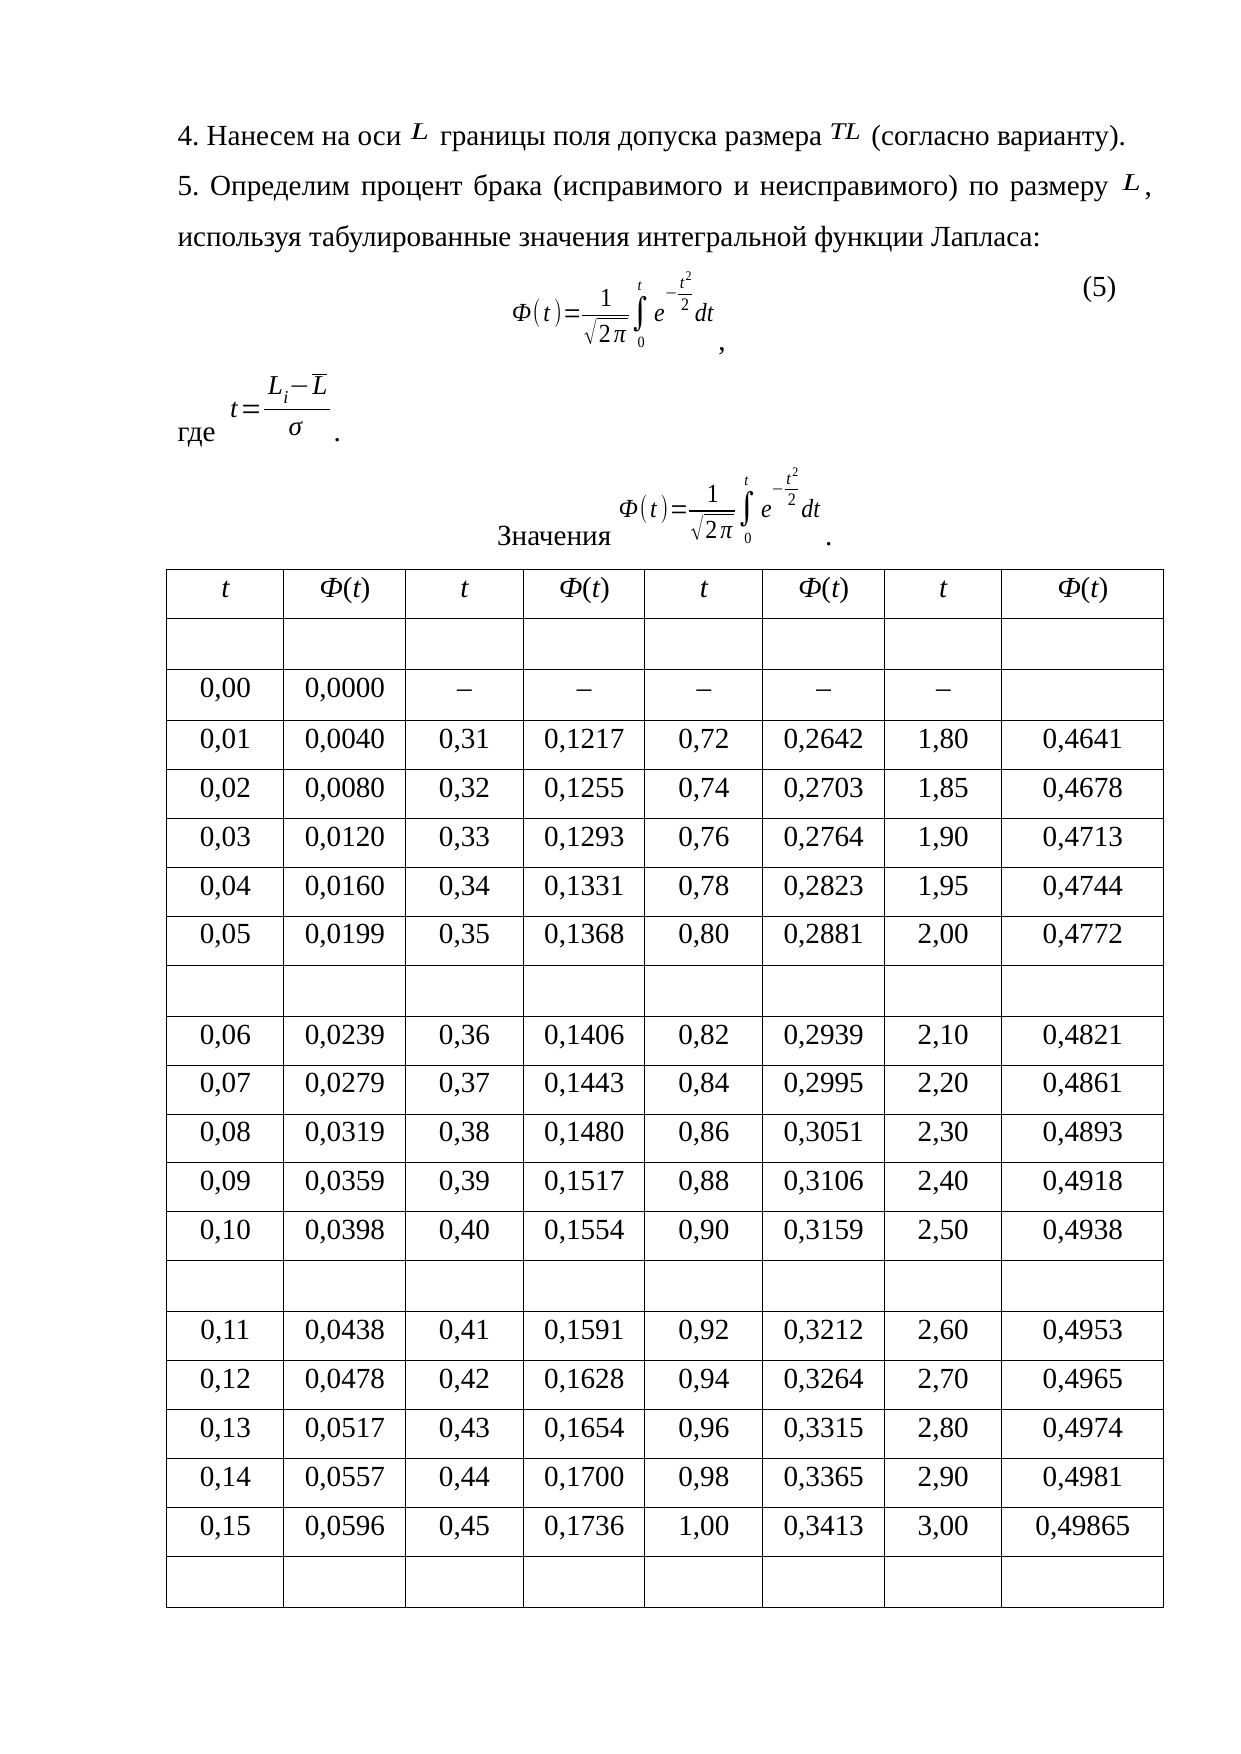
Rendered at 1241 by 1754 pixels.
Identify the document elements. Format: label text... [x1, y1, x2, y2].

table_cell 0,10 [167, 1212, 283, 1260]
table_cell 0,0080 [284, 770, 405, 818]
table_cell 0,4893 [1002, 1115, 1163, 1162]
table_cell 0,4713 [1002, 819, 1163, 867]
table_cell 2,10 [885, 1017, 1001, 1064]
table_cell 0,1591 [524, 1312, 644, 1360]
table_cell 0,1293 [524, 819, 644, 867]
table_cell [167, 619, 283, 669]
table_cell [524, 1557, 644, 1607]
table_cell 0,90 [645, 1212, 762, 1260]
table_cell [885, 619, 1001, 669]
table_cell 2,20 [885, 1066, 1001, 1113]
table_cell 0,1700 [524, 1459, 644, 1507]
table_cell 1,80 [885, 721, 1001, 769]
table_cell 1,90 [885, 819, 1001, 867]
table_cell 0,08 [167, 1115, 283, 1162]
table_cell 0,3212 [763, 1312, 884, 1360]
table_cell 0,4641 [1002, 721, 1163, 769]
table_cell 0,0040 [284, 721, 405, 769]
table_cell [524, 1261, 644, 1311]
table_header t [645, 570, 762, 618]
text Значения . [177, 464, 1152, 552]
table_cell 0,0517 [284, 1410, 405, 1458]
table_cell 0,33 [406, 819, 523, 867]
table_cell 0,0120 [284, 819, 405, 867]
table_cell 0,41 [406, 1312, 523, 1360]
text где . [177, 371, 1152, 448]
table_cell [763, 1557, 884, 1607]
table_cell 0,76 [645, 819, 762, 867]
table_cell [284, 619, 405, 669]
table_cell 0,0596 [284, 1508, 405, 1556]
table_cell – [885, 670, 1001, 720]
table_cell 0,96 [645, 1410, 762, 1458]
table_cell 0,1517 [524, 1163, 644, 1211]
table_cell 0,43 [406, 1410, 523, 1458]
table_cell [1002, 1557, 1163, 1607]
table_cell [284, 1261, 405, 1311]
table_cell 0,09 [167, 1163, 283, 1211]
table_cell – [763, 670, 884, 720]
table_cell 0,34 [406, 868, 523, 916]
table_cell 0,01 [167, 721, 283, 769]
table_cell 0,1331 [524, 868, 644, 916]
table_cell [406, 1557, 523, 1607]
table_cell 1,85 [885, 770, 1001, 818]
table_cell [645, 619, 762, 669]
table_header Ф(t) [763, 570, 884, 618]
table_header t [167, 570, 283, 618]
table_cell 2,40 [885, 1163, 1001, 1211]
table_cell 2,50 [885, 1212, 1001, 1260]
table_cell 2,00 [885, 917, 1001, 964]
table_cell 0,94 [645, 1361, 762, 1409]
table_cell 0,0319 [284, 1115, 405, 1162]
table_cell 0,36 [406, 1017, 523, 1064]
table_cell 0,3413 [763, 1508, 884, 1556]
table_cell 0,0160 [284, 868, 405, 916]
table_cell 0,1443 [524, 1066, 644, 1113]
table_cell 0,1554 [524, 1212, 644, 1260]
table_cell 0,39 [406, 1163, 523, 1211]
table_cell 0,80 [645, 917, 762, 964]
table_cell – [524, 670, 644, 720]
table_cell 0,4744 [1002, 868, 1163, 916]
table_cell 0,1217 [524, 721, 644, 769]
table_cell [885, 966, 1001, 1016]
table_cell 0,4974 [1002, 1410, 1163, 1458]
table_cell [284, 1557, 405, 1607]
table_cell [763, 619, 884, 669]
table_cell [645, 1557, 762, 1607]
table_cell 0,0239 [284, 1017, 405, 1064]
table_header (5) [1071, 269, 1163, 371]
table_cell 1,00 [645, 1508, 762, 1556]
table_cell 0,35 [406, 917, 523, 964]
table_cell 0,1255 [524, 770, 644, 818]
table_cell [406, 619, 523, 669]
table_cell 0,86 [645, 1115, 762, 1162]
table_cell 0,3051 [763, 1115, 884, 1162]
table_cell 1,95 [885, 868, 1001, 916]
table_cell 0,0199 [284, 917, 405, 964]
table_cell 0,2703 [763, 770, 884, 818]
table_cell [763, 1261, 884, 1311]
table_cell 0,45 [406, 1508, 523, 1556]
table_cell 0,98 [645, 1459, 762, 1507]
table_cell 0,00 [167, 670, 283, 720]
table_cell 0,49865 [1002, 1508, 1163, 1556]
table_cell 0,3264 [763, 1361, 884, 1409]
table_cell 0,92 [645, 1312, 762, 1360]
table_cell 0,0478 [284, 1361, 405, 1409]
table_cell 0,04 [167, 868, 283, 916]
table_header t [406, 570, 523, 618]
table_cell 0,07 [167, 1066, 283, 1113]
table_cell 0,0000 [284, 670, 405, 720]
table_cell 2,80 [885, 1410, 1001, 1458]
table_cell 0,2881 [763, 917, 884, 964]
table_cell 2,90 [885, 1459, 1001, 1507]
table_cell [406, 1261, 523, 1311]
table_cell 0,4861 [1002, 1066, 1163, 1113]
table_cell 0,0359 [284, 1163, 405, 1211]
table_cell 0,03 [167, 819, 283, 867]
table_cell 0,1736 [524, 1508, 644, 1556]
table_cell [1002, 1261, 1163, 1311]
table_cell – [645, 670, 762, 720]
table_cell 0,15 [167, 1508, 283, 1556]
table_cell 0,74 [645, 770, 762, 818]
table_cell [645, 1261, 762, 1311]
table_cell [1002, 619, 1163, 669]
table_cell 0,3365 [763, 1459, 884, 1507]
table_cell 0,32 [406, 770, 523, 818]
table_cell 0,1628 [524, 1361, 644, 1409]
table_header Ф(t) [1002, 570, 1163, 618]
table_cell 0,4965 [1002, 1361, 1163, 1409]
table_cell 0,14 [167, 1459, 283, 1507]
table_cell 0,42 [406, 1361, 523, 1409]
table_cell [524, 619, 644, 669]
table_cell 0,4918 [1002, 1163, 1163, 1211]
table_cell 0,3106 [763, 1163, 884, 1211]
text 5. Определим процент брака (исправимого и неисправимого) по размеру , используя табулированные значения интегральной функции Лапласа: [177, 168, 1152, 252]
table_cell [645, 966, 762, 1016]
table_header Ф(t) [284, 570, 405, 618]
table_cell [167, 1261, 283, 1311]
table_cell [406, 966, 523, 1016]
table_cell 0,1406 [524, 1017, 644, 1064]
table_cell 0,0438 [284, 1312, 405, 1360]
table_cell 0,13 [167, 1410, 283, 1458]
table_cell 0,2823 [763, 868, 884, 916]
table_cell 0,2939 [763, 1017, 884, 1064]
table_cell [284, 966, 405, 1016]
table_cell [885, 1557, 1001, 1607]
table_cell 0,84 [645, 1066, 762, 1113]
table_cell 0,88 [645, 1163, 762, 1211]
table_cell 0,72 [645, 721, 762, 769]
table_cell [524, 966, 644, 1016]
table_header , [166, 269, 1071, 371]
table_cell 0,1368 [524, 917, 644, 964]
table_cell [763, 966, 884, 1016]
table_header t [885, 570, 1001, 618]
table_cell 0,12 [167, 1361, 283, 1409]
table_cell [167, 966, 283, 1016]
table_cell 0,4821 [1002, 1017, 1163, 1064]
table_cell 0,06 [167, 1017, 283, 1064]
table_cell 0,0279 [284, 1066, 405, 1113]
table_cell 2,60 [885, 1312, 1001, 1360]
table_cell – [406, 670, 523, 720]
table_cell 0,4938 [1002, 1212, 1163, 1260]
table_cell 0,38 [406, 1115, 523, 1162]
table_cell 0,4772 [1002, 917, 1163, 964]
table_cell 0,1654 [524, 1410, 644, 1458]
table_cell 0,3159 [763, 1212, 884, 1260]
table_cell 0,2642 [763, 721, 884, 769]
table_cell 0,31 [406, 721, 523, 769]
table_cell [885, 1261, 1001, 1311]
table_cell 2,70 [885, 1361, 1001, 1409]
table_cell 0,2995 [763, 1066, 884, 1113]
table_cell 0,82 [645, 1017, 762, 1064]
text 4. Нанесем на оси границы поля допуска размера (согласно варианту). [177, 118, 1152, 152]
table_cell 0,1480 [524, 1115, 644, 1162]
table_cell 0,0557 [284, 1459, 405, 1507]
table_cell 0,78 [645, 868, 762, 916]
table_cell 0,05 [167, 917, 283, 964]
table_cell 0,3315 [763, 1410, 884, 1458]
table_cell 0,44 [406, 1459, 523, 1507]
table_cell [167, 1557, 283, 1607]
table_cell 3,00 [885, 1508, 1001, 1556]
table_cell 0,02 [167, 770, 283, 818]
table_cell 0,2764 [763, 819, 884, 867]
table_cell 0,4953 [1002, 1312, 1163, 1360]
table_cell 0,4981 [1002, 1459, 1163, 1507]
table_cell 0,37 [406, 1066, 523, 1113]
table_cell 0,40 [406, 1212, 523, 1260]
table_cell [1002, 670, 1163, 720]
table_cell 0,4678 [1002, 770, 1163, 818]
table_cell [1002, 966, 1163, 1016]
table_cell 0,11 [167, 1312, 283, 1360]
table_cell 2,30 [885, 1115, 1001, 1162]
table_header Ф(t) [524, 570, 644, 618]
table_cell 0,0398 [284, 1212, 405, 1260]
